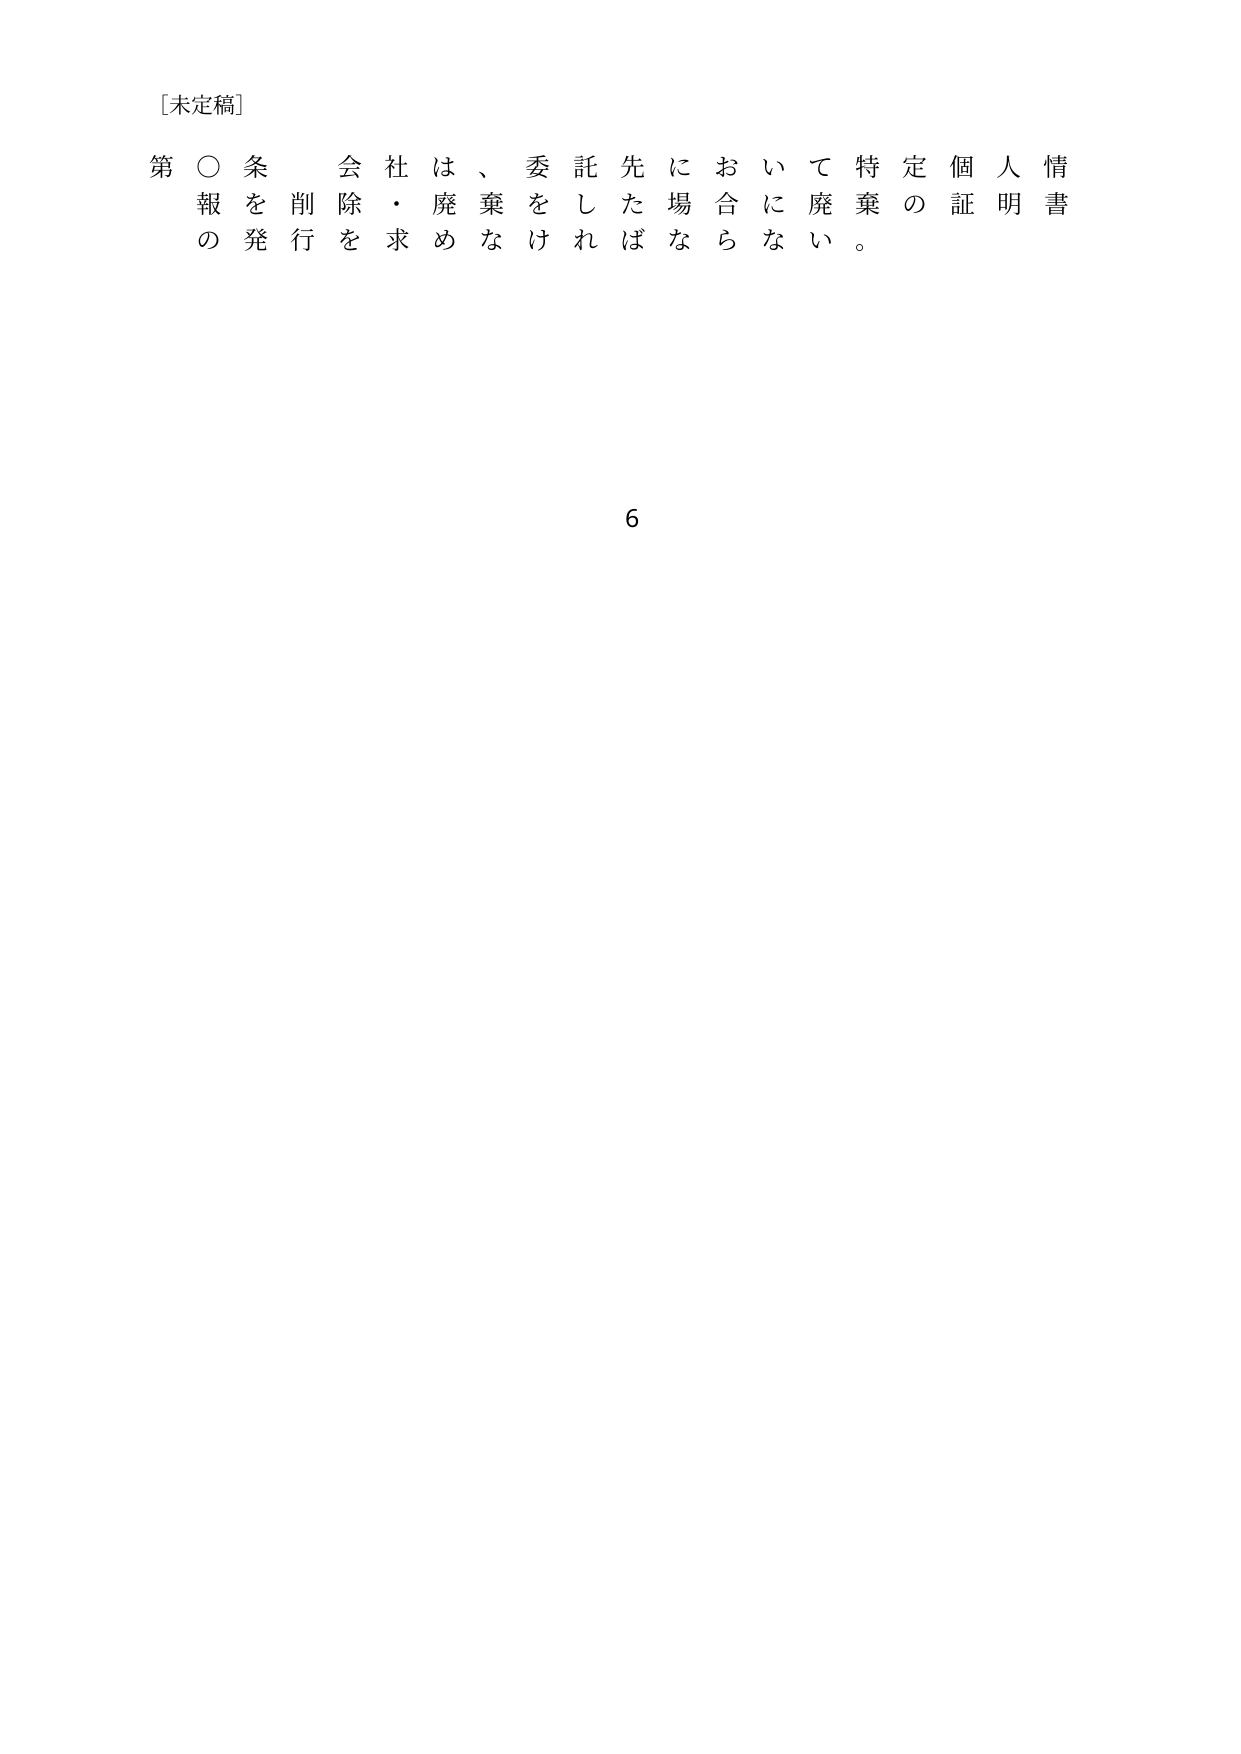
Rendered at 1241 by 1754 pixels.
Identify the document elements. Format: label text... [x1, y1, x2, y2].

text 第○条 会社は、委託先において特定個人情報を削除・廃棄をした場合に廃棄の証明書の発行を求めなければならない。 [149, 148, 1091, 257]
